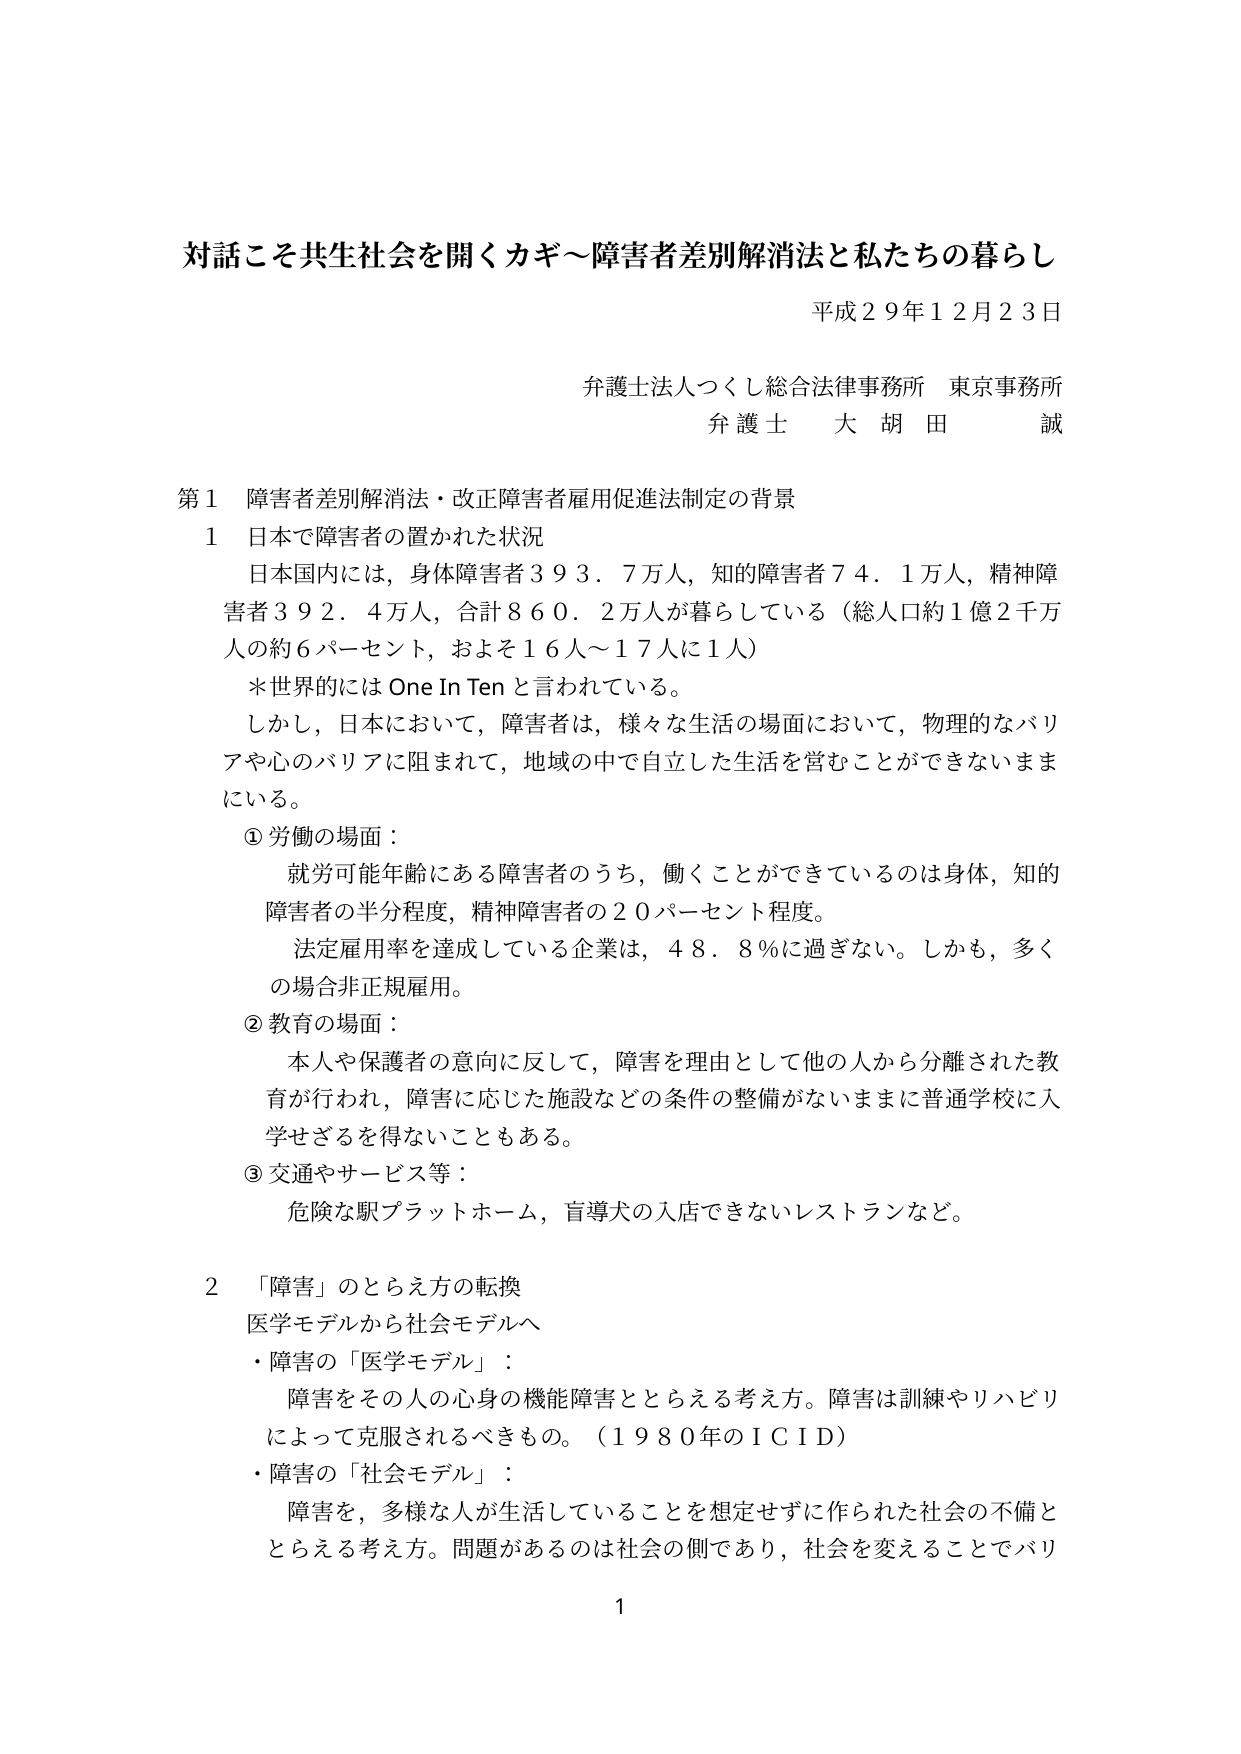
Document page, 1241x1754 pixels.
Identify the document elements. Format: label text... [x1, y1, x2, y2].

text １ 日本で障害者の置かれた状況 [177, 517, 1063, 554]
text 本人や保護者の意向に反して，障害を理由として他の人から分離された教育が行われ，障害に応じた施設などの条件の整備がないままに普通学校に入学せざるを得ないこともある。 [265, 1042, 1063, 1154]
text 弁護士法人つくし総合法律事務所 東京事務所 [177, 367, 1063, 404]
text ①労働の場面： [243, 817, 1063, 854]
text ・障害の「社会モデル」： [177, 1454, 1063, 1492]
text 日本国内には，身体障害者３９３．７万人，知的障害者７４．１万人，精神障害者３９２．４万人，合計８６０．２万人が暮らしている（総人口約１億２千万人の約６パーセント，およそ１６人～１７人に１人） [177, 554, 1063, 667]
text ・障害の「医学モデル」： [177, 1342, 1063, 1379]
text 平成２９年１２月２３日 [177, 292, 1063, 329]
text ②教育の場面： [243, 1004, 1063, 1042]
text 障害をその人の心身の機能障害ととらえる考え方。障害は訓練やリハビリによって克服されるべきもの。（１９８０年のＩＣＩＤ） [265, 1379, 1063, 1454]
text 弁 護 士 大 胡 田 誠 [177, 404, 1063, 442]
text 危険な駅プラットホーム，盲導犬の入店できないレストランなど。 [265, 1192, 1063, 1229]
text 法定雇用率を達成している企業は，４８．８％に過ぎない。しかも，多くの場合非正規雇用。 [177, 929, 1063, 1004]
text ＊世界的にはOne In Tenと言われている。 [177, 667, 1063, 704]
text しかし，日本において，障害者は，様々な生活の場面において，物理的なバリアや心のバリアに阻まれて，地域の中で自立した生活を営むことができないままにいる。 [221, 704, 1063, 817]
text ③交通やサービス等： [243, 1154, 1063, 1192]
text 就労可能年齢にある障害者のうち，働くことができているのは身体，知的障害者の半分程度，精神障害者の２０パーセント程度。 [265, 854, 1063, 929]
text ２ 「障害」のとらえ方の転換 [177, 1267, 1063, 1304]
text 医学モデルから社会モデルへ [177, 1304, 1063, 1342]
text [265, 1492, 1063, 1567]
text 対話こそ共生社会を開くカギ～障害者差別解消法と私たちの暮らし [177, 217, 1063, 292]
text 第１ 障害者差別解消法・改正障害者雇用促進法制定の背景 [177, 479, 1063, 517]
